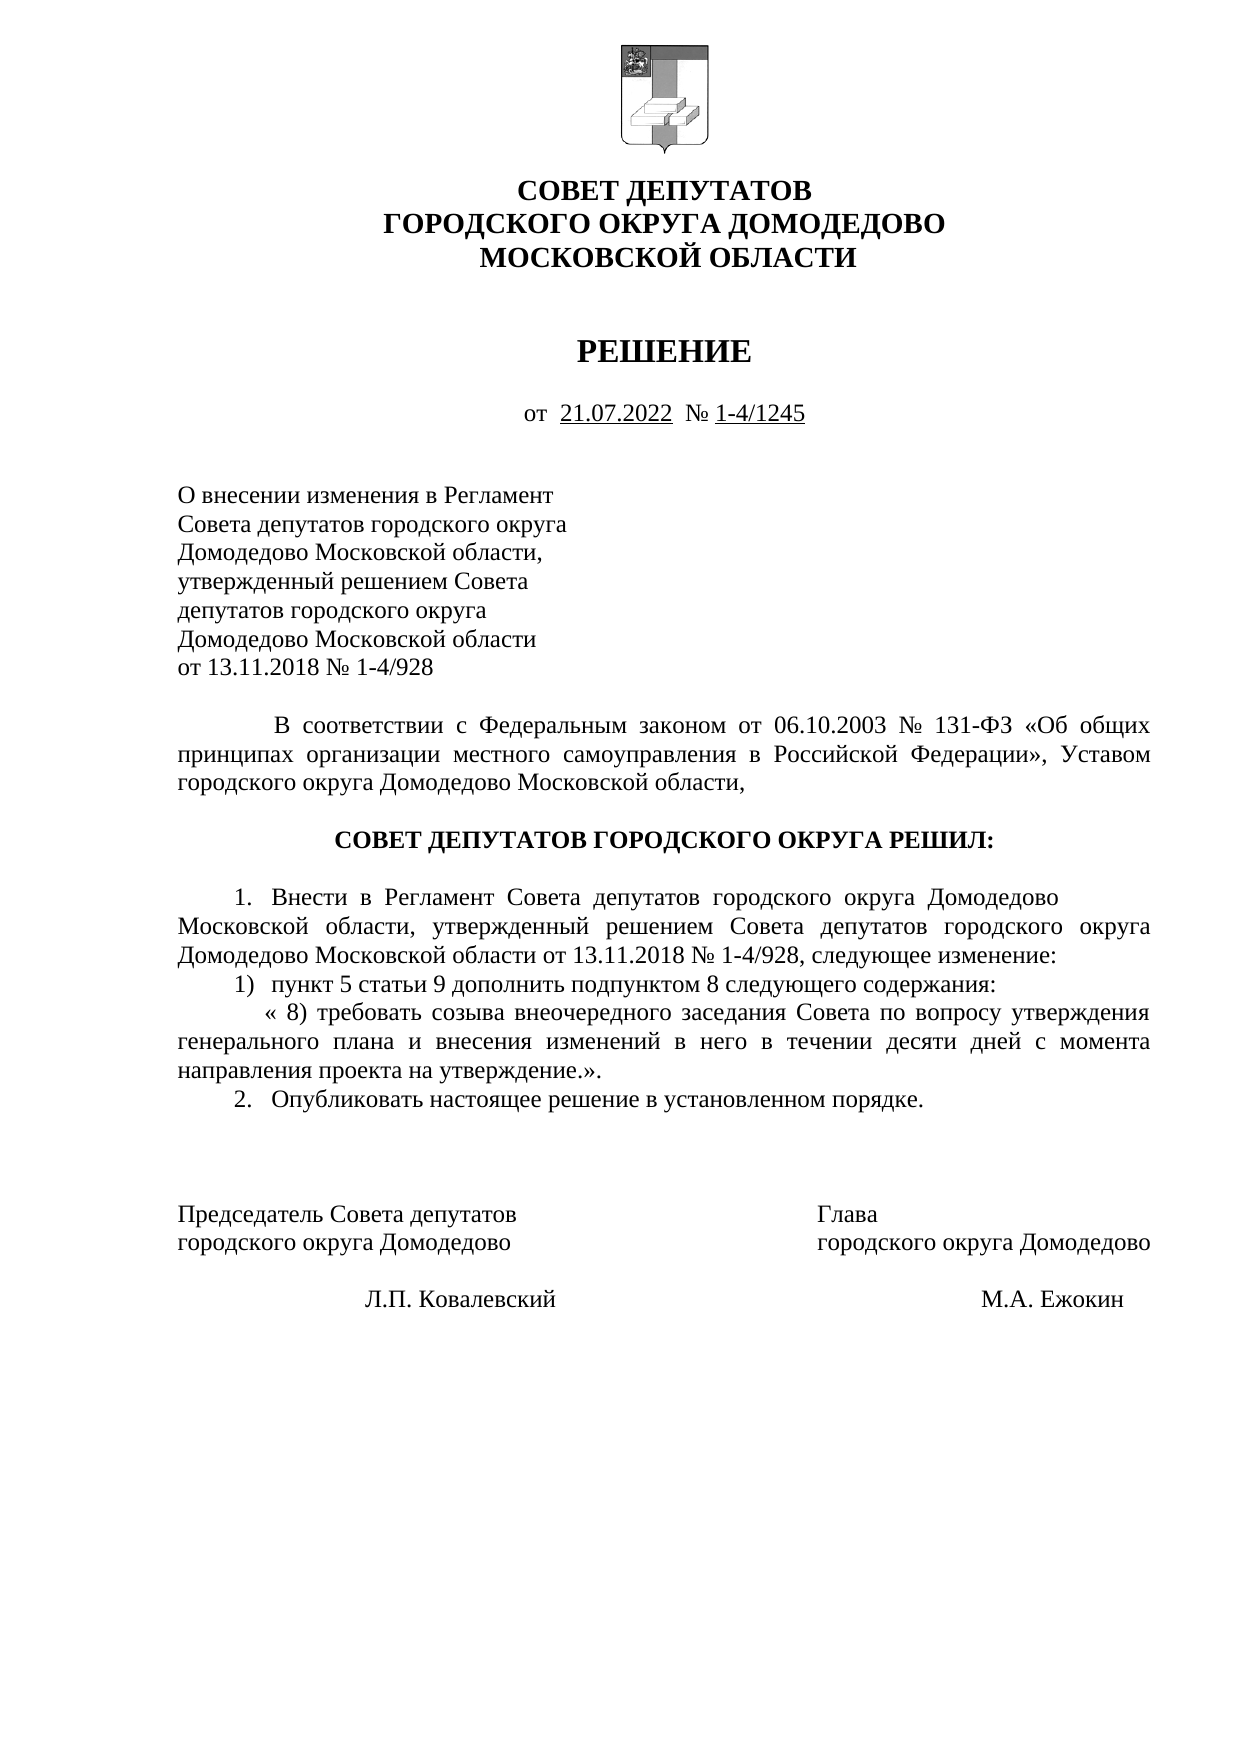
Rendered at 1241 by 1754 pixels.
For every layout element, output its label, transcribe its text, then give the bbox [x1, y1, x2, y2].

list пункт 5 статьи 9 дополнить подпунктом 8 следующего содержания: [233, 969, 1152, 997]
list Опубликовать настоящее решение в установленном порядке. [233, 1084, 1152, 1112]
text Л.П. Ковалевский М.А. Ежокин [177, 1284, 1152, 1313]
text « 8) требовать созыва внеочередного заседания Совета по вопросу утверждения генерального плана и внесения изменений в него в течении десяти дней с момента направления проекта на утверждение.». [177, 997, 1152, 1084]
text СОВЕТ ДЕПУТАТОВ [177, 173, 1152, 206]
text депутатов городского округа [177, 595, 1152, 624]
text Совета депутатов городского округа [177, 509, 1152, 537]
text Председатель Совета депутатов Глава [177, 1199, 1152, 1227]
text О внесении изменения в Регламент [177, 480, 1152, 509]
text Домодедово Московской области, [177, 537, 1152, 566]
text Московской области, утвержденный решением Совета депутатов городского округа Домодедово Московской области от 13.11.2018 № 1-4/928, следующее изменение: [177, 911, 1152, 969]
text СОВЕТ ДЕПУТАТОВ ГОРОДСКОГО ОКРУГА РЕШИЛ: [177, 825, 1152, 854]
text Домодедово Московской области [177, 624, 1152, 652]
list Внести в Регламент Совета депутатов городского округа Домодедово [233, 882, 1152, 911]
text от 21.07.2022 № 1-4/1245 [177, 398, 1152, 427]
text утвержденный решением Совета [177, 566, 1152, 595]
text ГОРОДСКОГО ОКРУГА ДОМОДЕДОВО [177, 206, 1152, 240]
text В соответствии с Федеральным законом от 06.10.2003 № 131-ФЗ «Об общих принципах организации местного самоуправления в Российской Федерации», Уставом городского округа Домодедово Московской области, [177, 710, 1152, 796]
picture [620, 44, 709, 154]
text от 13.11.2018 № 1-4/928 [177, 652, 1152, 681]
text городского округа Домодедово городского округа Домодедово [177, 1227, 1152, 1256]
text МОСКОВСКОЙ ОБЛАСТИ [177, 240, 1152, 273]
text РЕШЕНИЕ [177, 331, 1152, 369]
